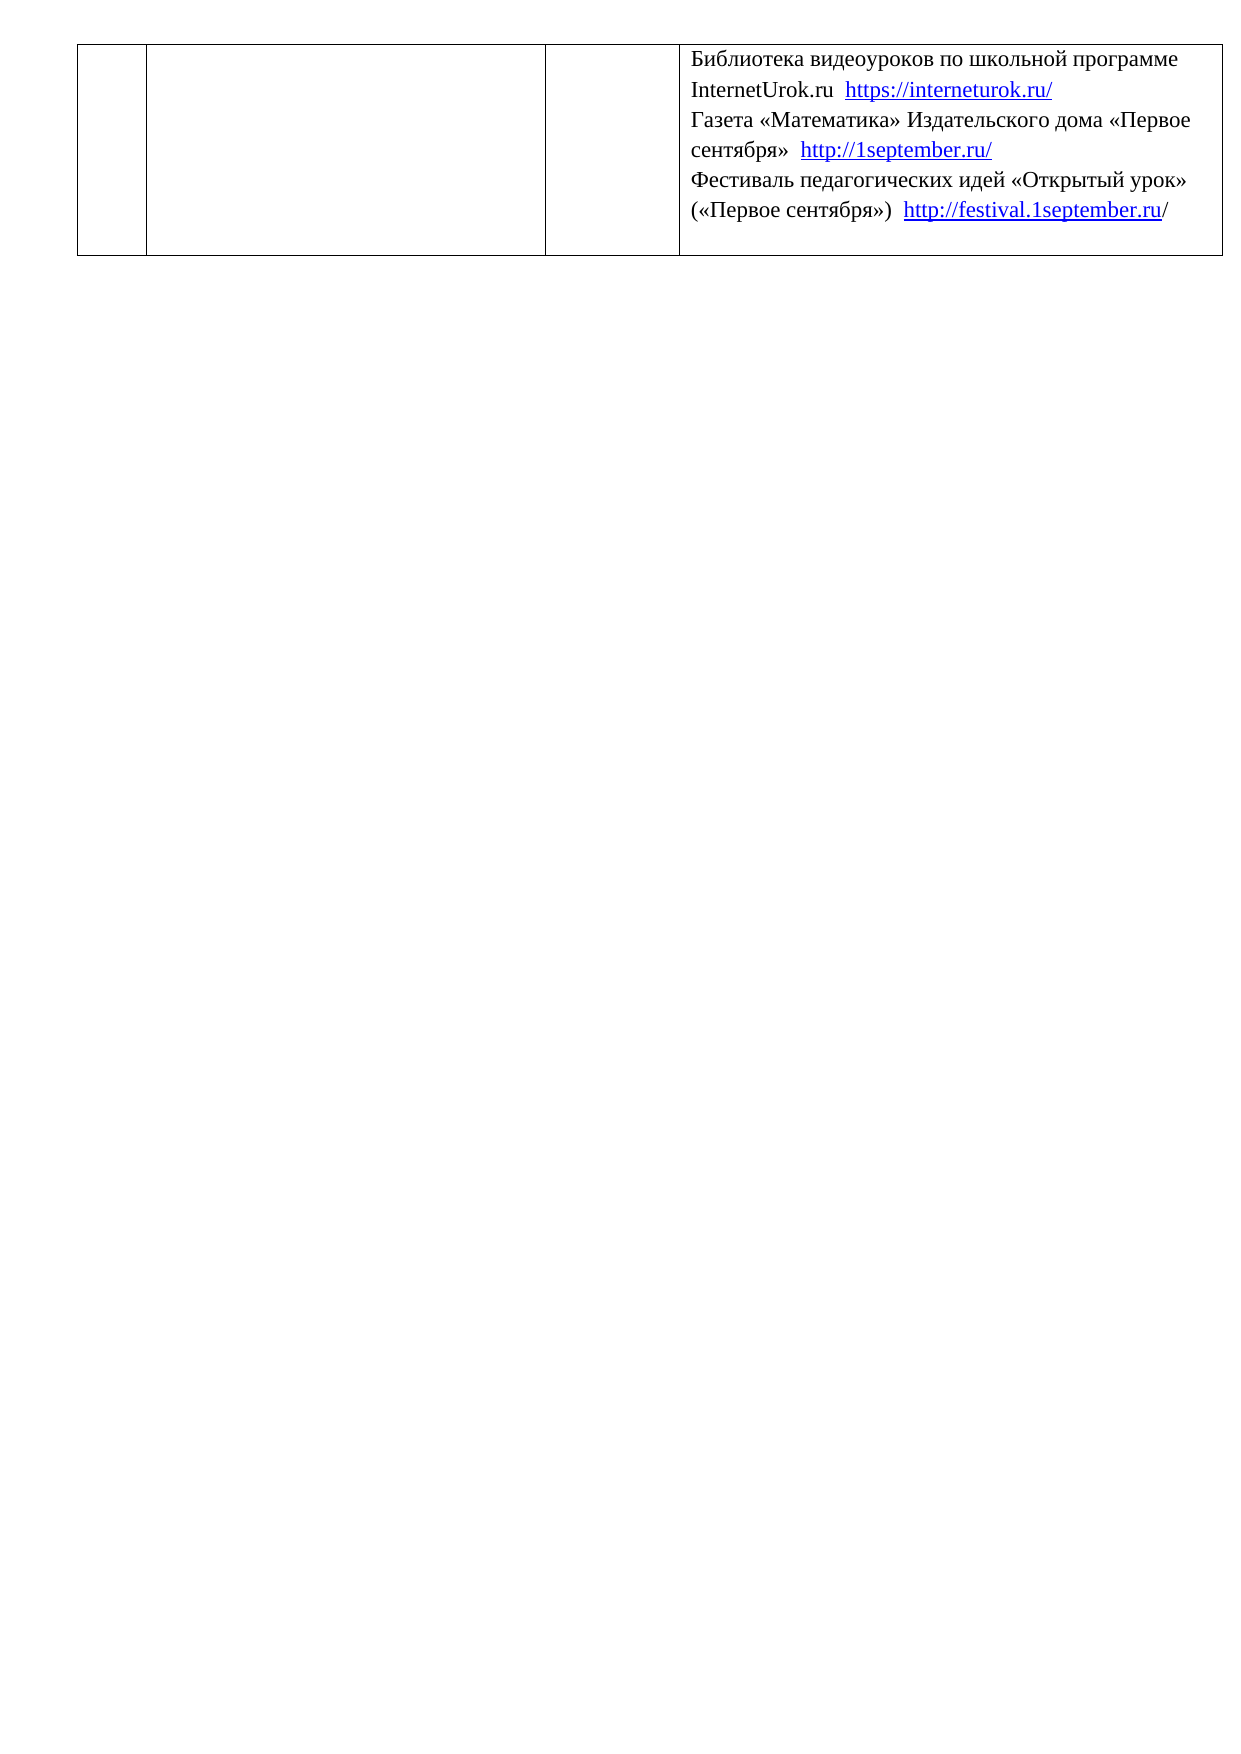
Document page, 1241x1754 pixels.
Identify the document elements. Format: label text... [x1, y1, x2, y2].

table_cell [147, 45, 545, 255]
table_cell 5. [78, 45, 146, 255]
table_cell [680, 45, 1222, 255]
table_cell 10 [546, 45, 679, 255]
